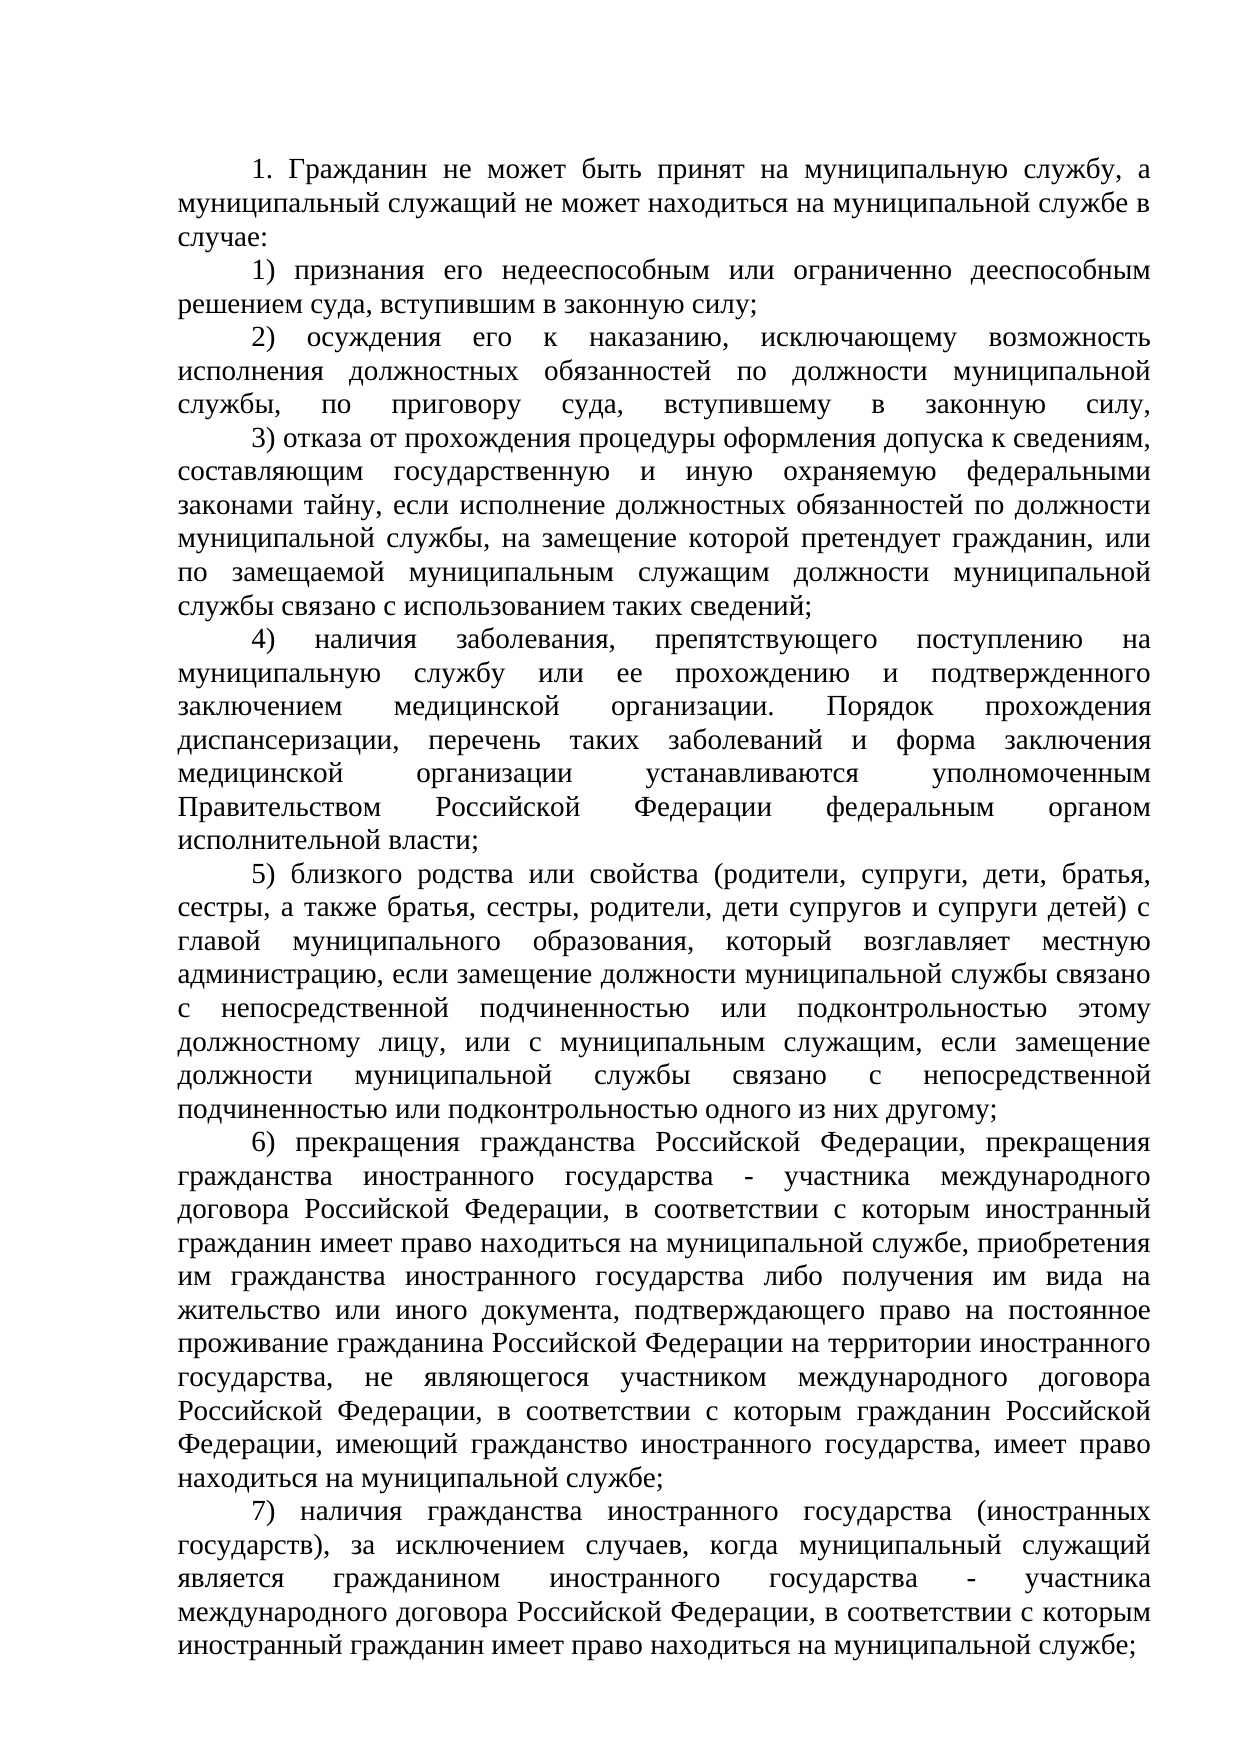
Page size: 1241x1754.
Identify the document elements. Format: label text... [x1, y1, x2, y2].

text 6) прекращения гражданства Российской Федерации, прекращения гражданства иностранного государства - участника международного договора Российской Федерации, в соответствии с которым иностранный гражданин имеет право находиться на муниципальной службе, приобретения им гражданства иностранного государства либо получения им вида на жительство или иного документа, подтверждающего право на постоянное проживание гражданина Российской Федерации на территории иностранного государства, не являющегося участником международного договора Российской Федерации, в соответствии с которым гражданин Российской Федерации, имеющий гражданство иностранного государства, имеет право находиться на муниципальной службе; [177, 1124, 1152, 1493]
text 4) наличия заболевания, препятствующего поступлению на муниципальную службу или ее прохождению и подтвержденного заключением медицинской организации. Порядок прохождения диспансеризации, перечень таких заболеваний и форма заключения медицинской организации устанавливаются уполномоченным Правительством Российской Федерации федеральным органом исполнительной власти; [177, 621, 1152, 856]
text 1) признания его недееспособным или ограниченно дееспособным решением суда, вступившим в законную силу; [177, 252, 1152, 319]
text 7) наличия гражданства иностранного государства (иностранных государств), за исключением случаев, когда муниципальный служащий является гражданином иностранного государства - участника международного договора Российской Федерации, в соответствии с которым иностранный гражданин имеет право находиться на муниципальной службе; [177, 1493, 1152, 1661]
text 2) осуждения его к наказанию, исключающему возможность исполнения должностных обязанностей по должности муниципальной службы, по приговору суда, вступившему в законную силу, 3) отказа от прохождения процедуры оформления допуска к сведениям, составляющим государственную и иную охраняемую федеральными законами тайну, если исполнение должностных обязанностей по должности муниципальной службы, на замещение которой претендует гражданин, или по замещаемой муниципальным служащим должности муниципальной службы связано с использованием таких сведений; [177, 319, 1152, 621]
text 1. Гражданин не может быть принят на муниципальную службу, а муниципальный служащий не может находиться на муниципальной службе в случае: [177, 152, 1152, 252]
text 5) близкого родства или свойства (родители, супруги, дети, братья, сестры, а также братья, сестры, родители, дети супругов и супруги детей) с главой муниципального образования, который возглавляет местную администрацию, если замещение должности муниципальной службы связано с непосредственной подчиненностью или подконтрольностью этому должностному лицу, или с муниципальным служащим, если замещение должности муниципальной службы связано с непосредственной подчиненностью или подконтрольностью одного из них другому; [177, 856, 1152, 1124]
